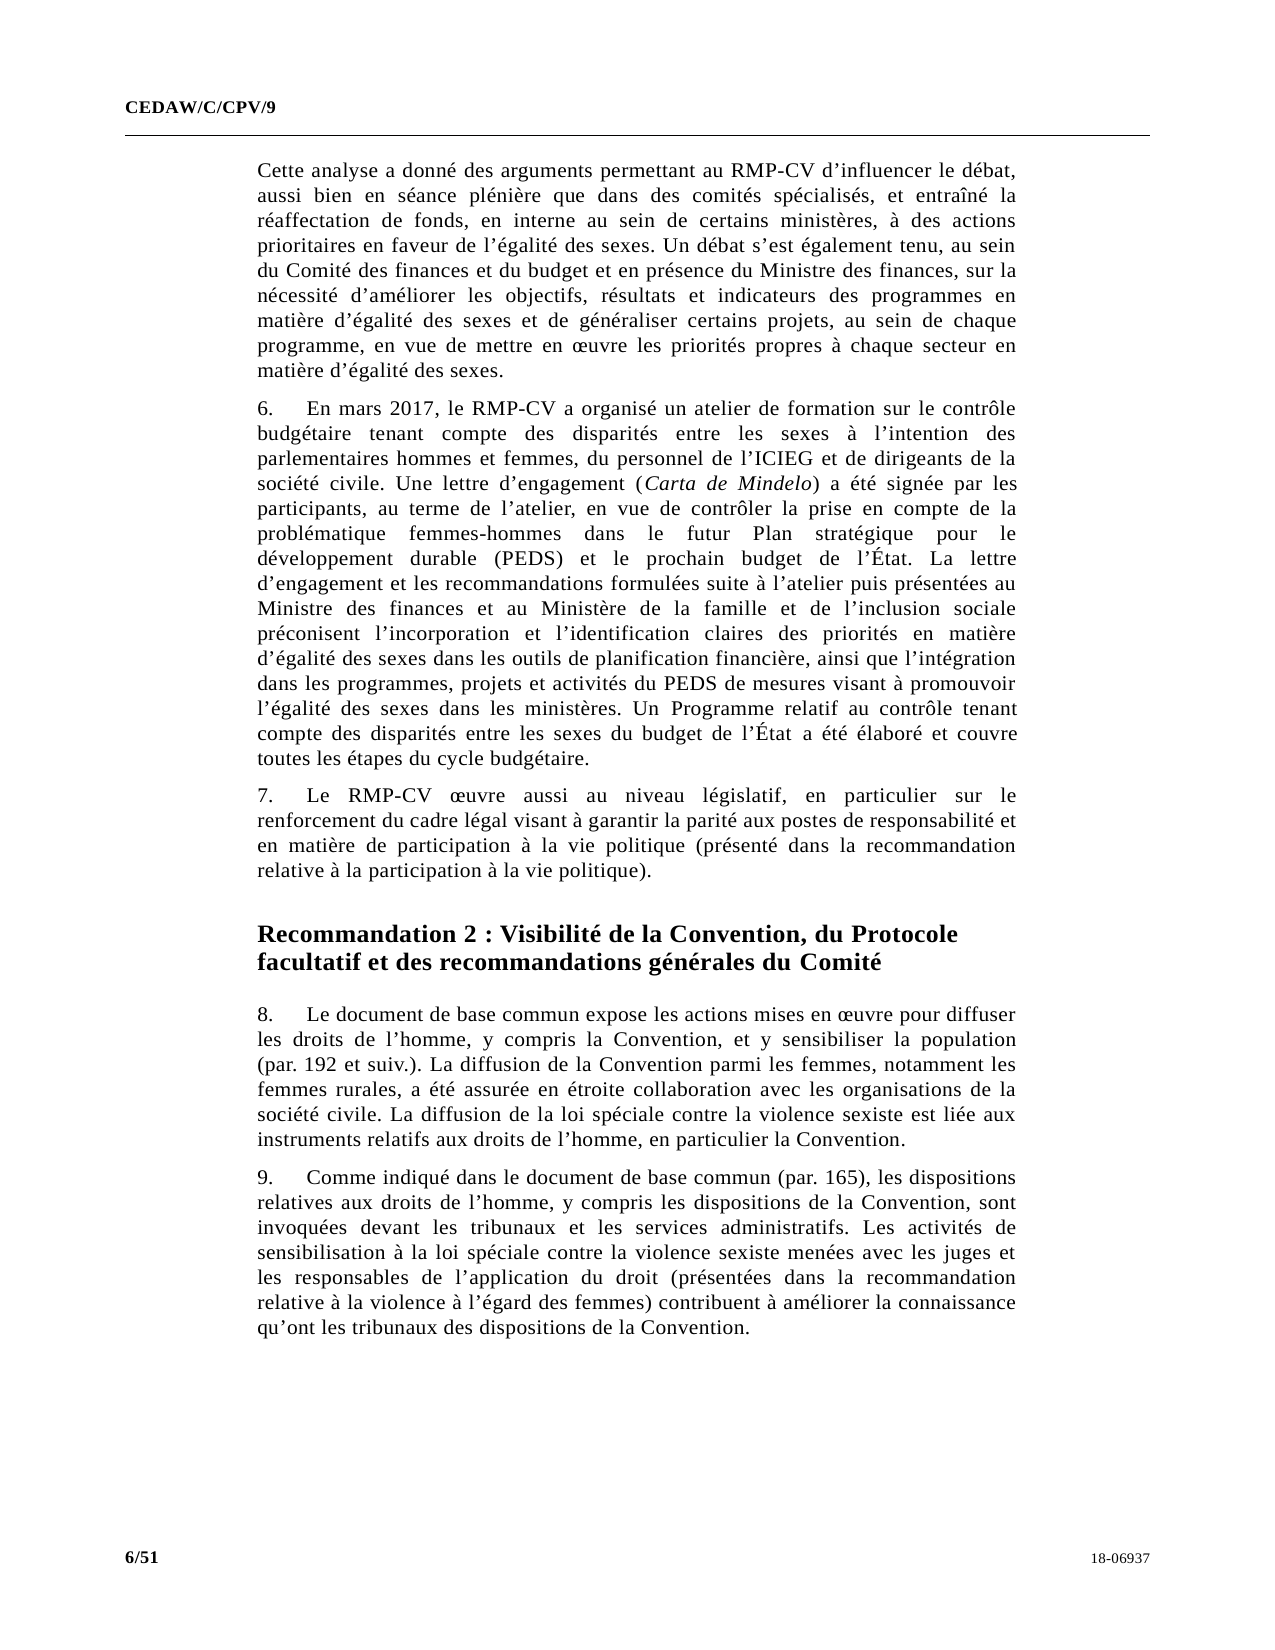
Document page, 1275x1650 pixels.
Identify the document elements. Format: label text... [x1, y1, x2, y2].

text 8. Le document de base commun expose les actions mises en œuvre pour diffuser les droits de l’homme, y compris la Convention, et y sensibiliser la population (par. 192 et suiv.). La diffusion de la Convention parmi les femmes, notamment les femmes rurales, a été assurée en étroite collaboration avec les organisations de la société civile. La diffusion de la loi spéciale contre la violence sexiste est liée aux instruments relatifs aux droits de l’homme, en particulier la Convention. [257, 1001, 1018, 1151]
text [257, 157, 1018, 382]
text 7. Le RMP-CV œuvre aussi au niveau législatif, en particulier sur le renforcement du cadre légal visant à garantir la parité aux postes de responsabilité et en matière de participation à la vie politique (présenté dans la recommandation relative à la participation à la vie politique). [257, 782, 1018, 882]
text 6. En mars 2017, le RMP-CV a organisé un atelier de formation sur le contrôle budgétaire tenant compte des disparités entre les sexes à l’intention des parlementaires hommes et femmes, du personnel de l’ICIEG et de dirigeants de la société civile. Une lettre d’engagement (Carta de Mindelo) a été signée par les participants, au terme de l’atelier, en vue de contrôler la prise en compte de la problématique femmes-hommes dans le futur Plan stratégique pour le développement durable (PEDS) et le prochain budget de l’État. La lettre d’engagement et les recommandations formulées suite à l’atelier puis présentées au Ministre des finances et au Ministère de la famille et de l’inclusion sociale préconisent l’incorporation et l’identification claires des priorités en matière d’égalité des sexes dans les outils de planification financière, ainsi que l’intégration dans les programmes, projets et activités du PEDS de mesures visant à promouvoir l’égalité des sexes dans les ministères. Un Programme relatif au contrôle tenant compte des disparités entre les sexes du budget de l’État a été élaboré et couvre toutes les étapes du cycle budgétaire. [257, 395, 1018, 770]
text Recommandation 2 : Visibilité de la Convention, du Protocole facultatif et des recommandations générales du Comité [125, 920, 1019, 976]
text 9. Comme indiqué dans le document de base commun (par. 165), les dispositions relatives aux droits de l’homme, y compris les dispositions de la Convention, sont invoquées devant les tribunaux et les services administratifs. Les activités de sensibilisation à la loi spéciale contre la violence sexiste menées avec les juges et les responsables de l’application du droit (présentées dans la recommandation relative à la violence à l’égard des femmes) contribuent à améliorer la connaissance qu’ont les tribunaux des dispositions de la Convention. [257, 1164, 1018, 1339]
